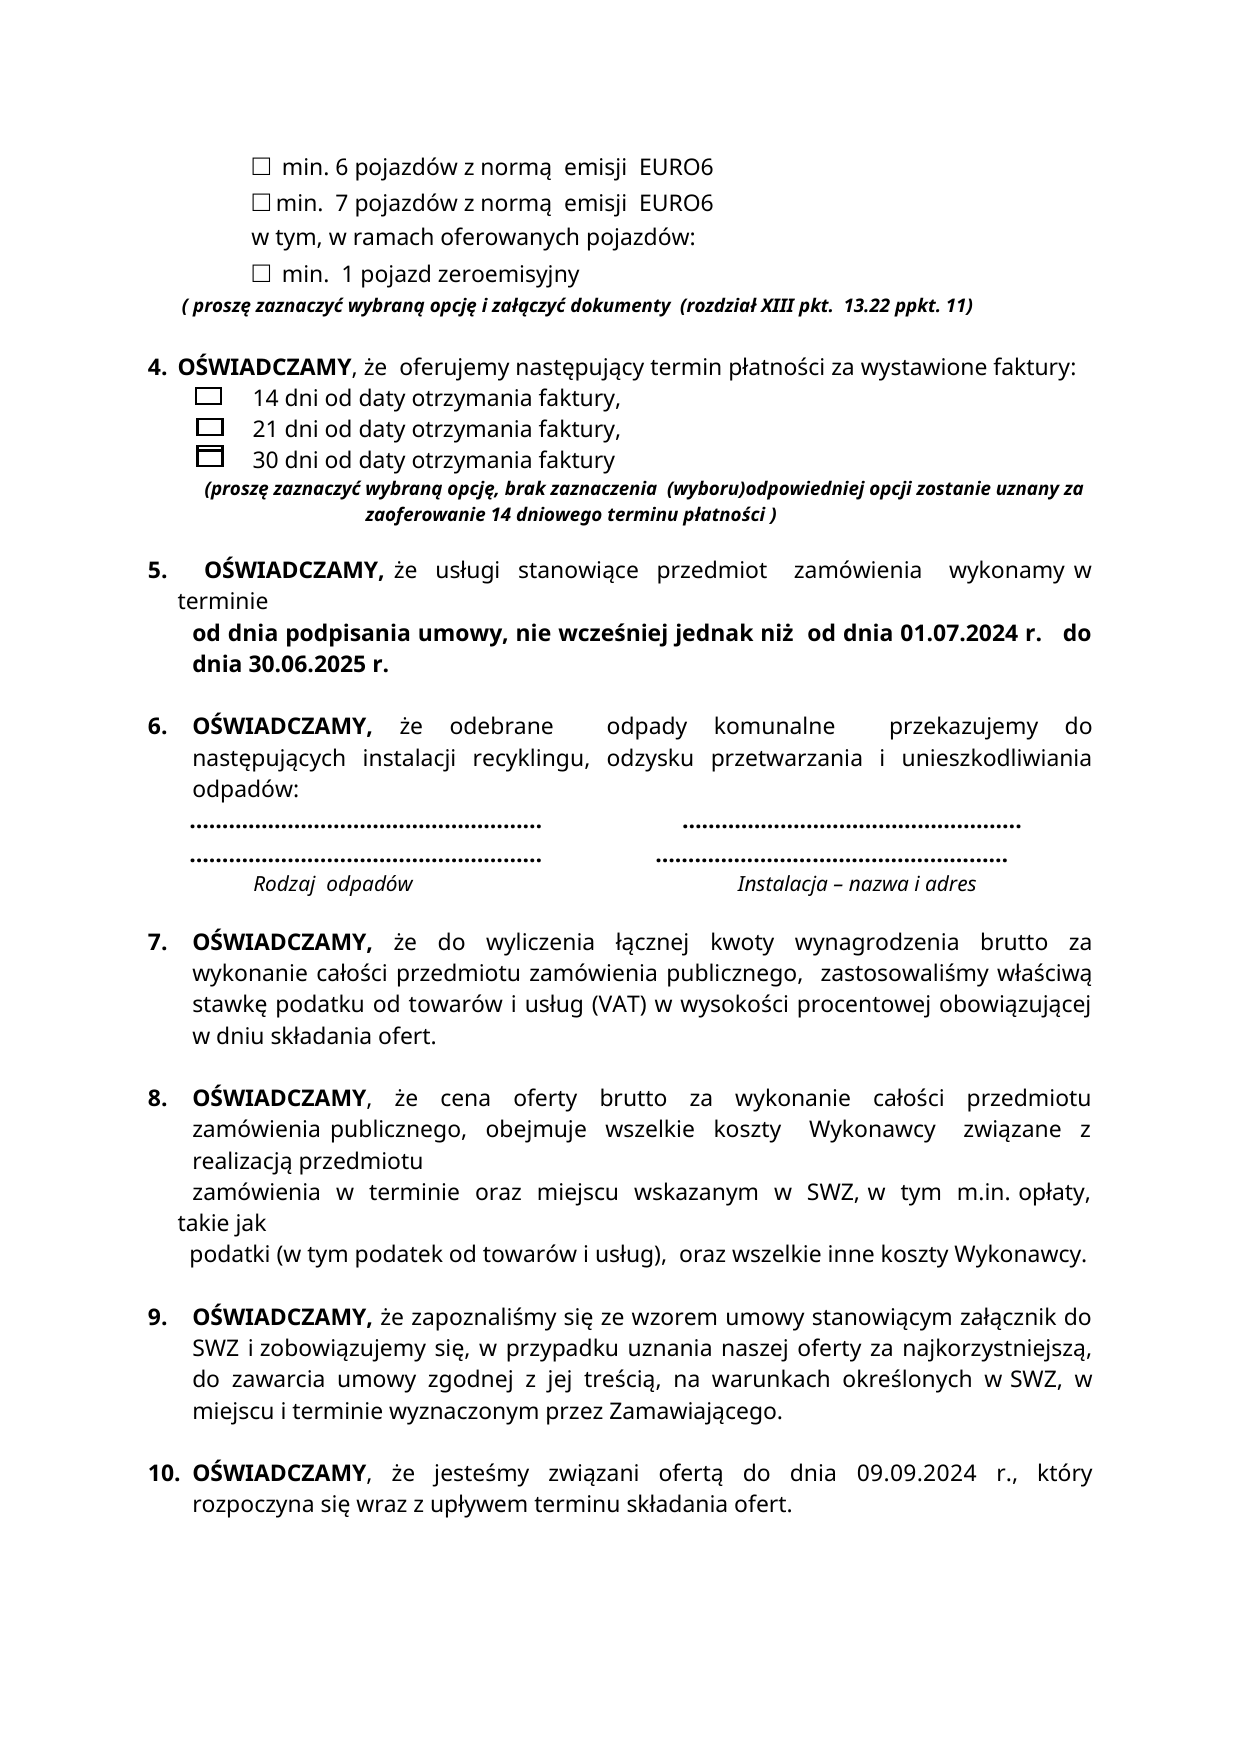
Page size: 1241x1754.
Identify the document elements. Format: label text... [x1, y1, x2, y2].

list OŚWIADCZAMY, że usługi stanowiące przedmiot zamówienia wykonamy w terminie [148, 554, 1093, 616]
list OŚWIADCZAMY, że odebrane odpady komunalne przekazujemy do następujących instalacji recyklingu, odzysku przetwarzania i unieszkodliwiania odpadów: [148, 710, 1093, 804]
list OŚWIADCZAMY, że zapoznaliśmy się ze wzorem umowy stanowiącym załącznik do SWZ i zobowiązujemy się, w przypadku uznania naszej oferty za najkorzystniejszą, do zawarcia umowy zgodnej z jej treścią, na warunkach określonych w SWZ, w miejscu i terminie wyznaczonym przez Zamawiającego. [148, 1301, 1093, 1426]
text zaoferowanie 14 dniowego terminu płatności ) [199, 501, 1093, 527]
text Rodzaj odpadów Instalacja – nazwa i adres [177, 869, 1093, 897]
list OŚWIADCZAMY, że cena oferty brutto za wykonanie całości przedmiotu zamówienia publicznego, obejmuje wszelkie koszty Wykonawcy związane z realizacją przedmiotu [148, 1082, 1093, 1176]
list OŚWIADCZAMY, że jesteśmy związani ofertą do dnia 09.09.2024 r., który rozpoczyna się wraz z upływem terminu składania ofert. [148, 1457, 1093, 1519]
list □ min. 6 pojazdów z normą emisji EURO6 [252, 148, 1093, 182]
text (proszę zaznaczyć wybraną opcję, brak zaznaczenia (wyboru)odpowiedniej opcji zostanie uznany za [199, 476, 1093, 501]
text w tym, w ramach oferowanych pojazdów: [148, 221, 1093, 253]
text zamówienia w terminie oraz miejscu wskazanym w SWZ, w tym m.in. opłaty, takie jak [177, 1176, 1093, 1238]
text ……………………………………………… ……………………………………………. [177, 804, 1093, 835]
text podatki (w tym podatek od towarów i usług), oraz wszelkie inne koszty Wykonawcy. [177, 1238, 1093, 1269]
list oświadczamy, że oferujemy następujący termin płatności za wystawione faktury: [148, 351, 1093, 382]
list 30 dni od daty otrzymania faktury [215, 444, 1093, 476]
text □ min. 1 pojazd zeroemisyjny [178, 255, 1093, 289]
list 21 dni od daty otrzymania faktury, [215, 413, 1093, 444]
text ( proszę zaznaczyć wybraną opcję i załączyć dokumenty (rozdział XIII pkt. 13.22 ppkt. 11) [148, 292, 1093, 317]
text ……………………………………………… ……………………………………………… [177, 838, 1093, 869]
text od dnia podpisania umowy, nie wcześniej jednak niż od dnia 01.07.2024 r. do dnia 30.06.2025 r. [192, 616, 1093, 679]
text □ min. 7 pojazdów z normą emisji EURO6 [221, 184, 1093, 219]
text 14 dni od daty otrzymania faktury, [252, 382, 1093, 413]
list OŚWIADCZAMY, że do wyliczenia łącznej kwoty wynagrodzenia brutto za wykonanie całości przedmiotu zamówienia publicznego, zastosowaliśmy właściwą stawkę podatku od towarów i usług (VAT) w wysokości procentowej obowiązującej w dniu składania ofert. [148, 926, 1093, 1051]
